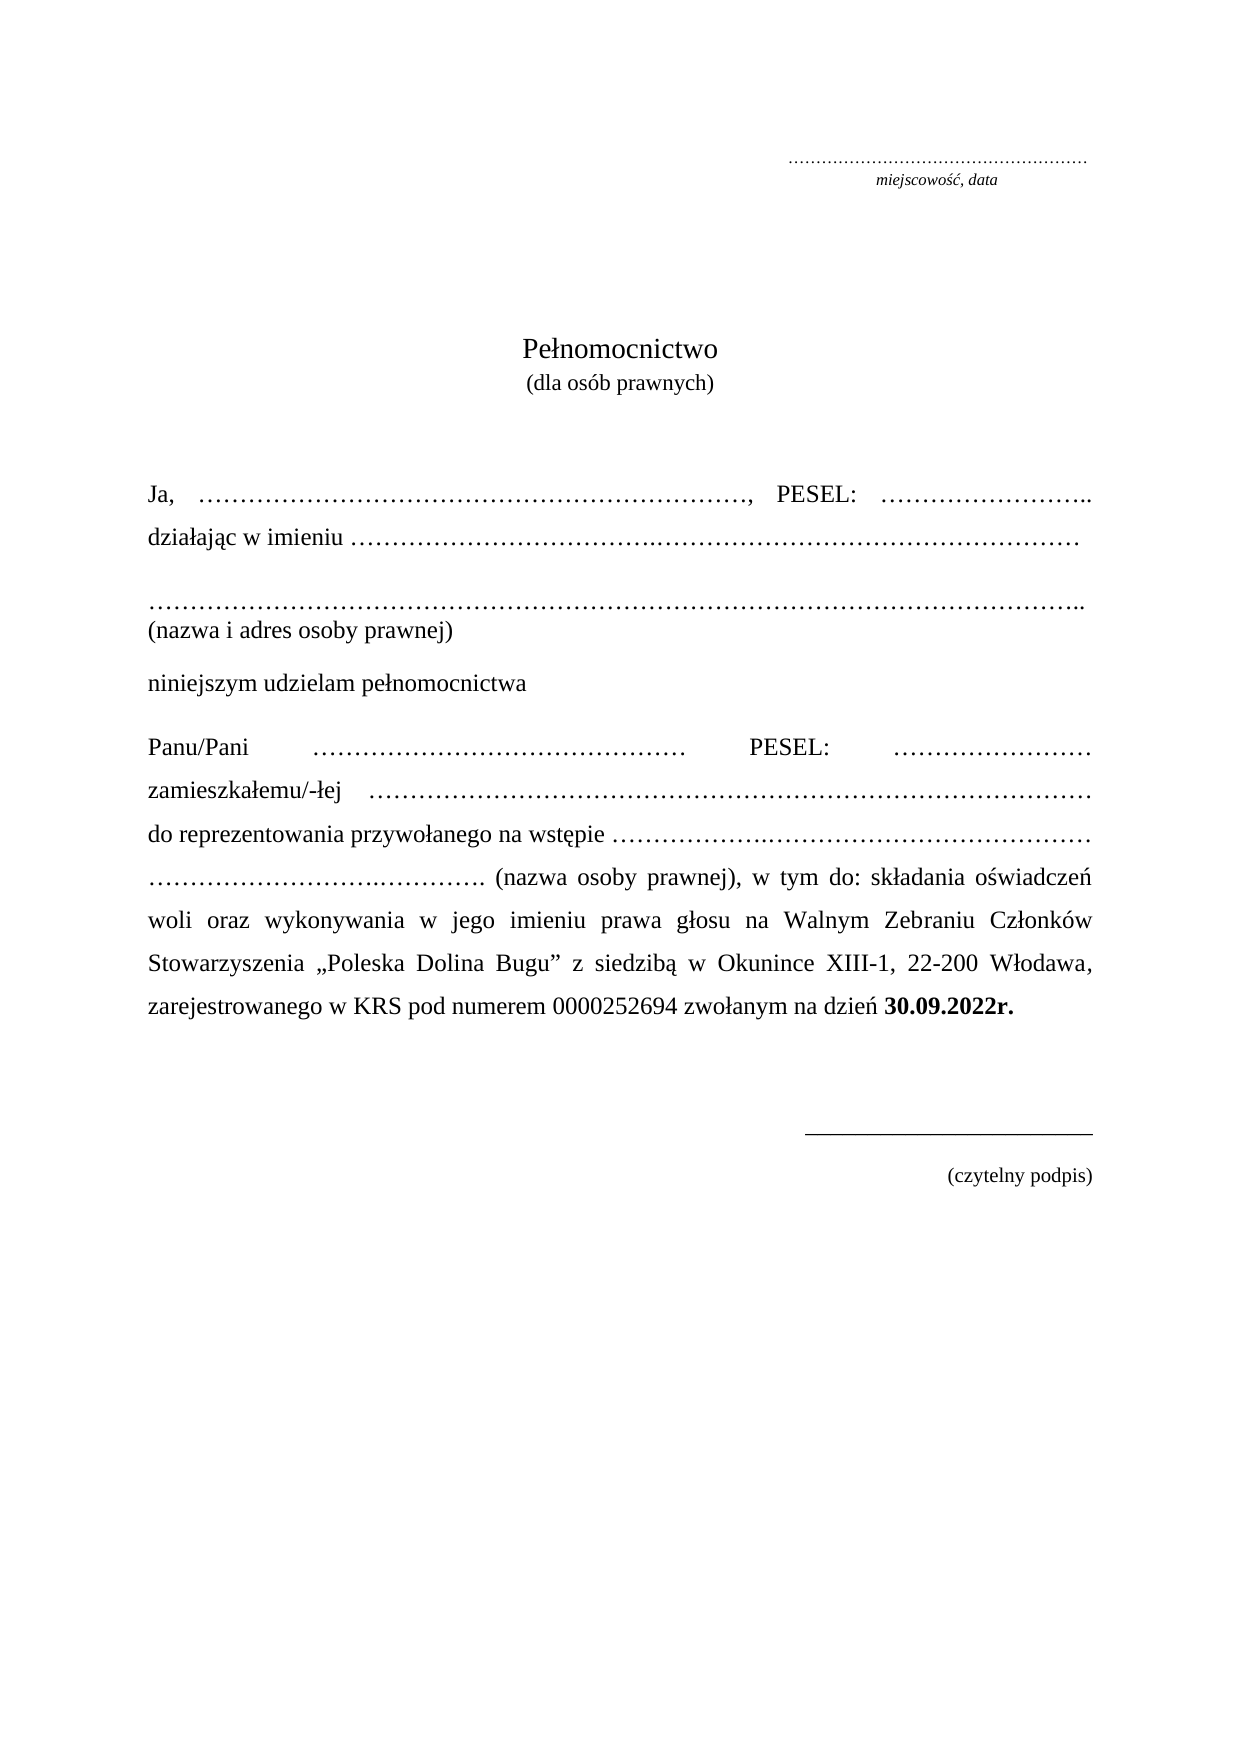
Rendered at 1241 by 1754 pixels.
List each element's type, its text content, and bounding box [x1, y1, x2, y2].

text ……………………………………………… miejscowość, data [783, 148, 1093, 189]
text (nazwa i adres osoby prawnej) [148, 615, 1093, 643]
text _______________________ [148, 1109, 1093, 1138]
text Panu/Pani ……………………………………… PESEL: …………………… zamieszkałemu/-łej …………………………………………………………………………… do reprezentowania przywołanego na wstępie ……………….………………………………… ……………………….…………. (nazwa osoby prawnej), w tym do: składania oświadczeń woli oraz wykonywania w jego imieniu prawa głosu na Walnym Zebraniu Członków Stowarzyszenia „Poleska Dolina Bugu” z siedzibą w Okunince XIII-1, 22-200 Włodawa, zarejestrowanego w KRS pod numerem 0000252694 zwołanym na dzień 30.09.2022r. [148, 732, 1093, 1020]
text Ja, …………………………………………………………, PESEL: …………………….. działając w imieniu ……………………………….…………………………………………… [148, 479, 1093, 551]
text niniejszym udzielam pełnomocnictwa [148, 668, 1093, 697]
text (czytelny podpis) [148, 1163, 1093, 1187]
text Pełnomocnictwo (dla osób prawnych) [148, 331, 1093, 395]
text ………………………………………………………………………………………………….. [148, 586, 1093, 615]
